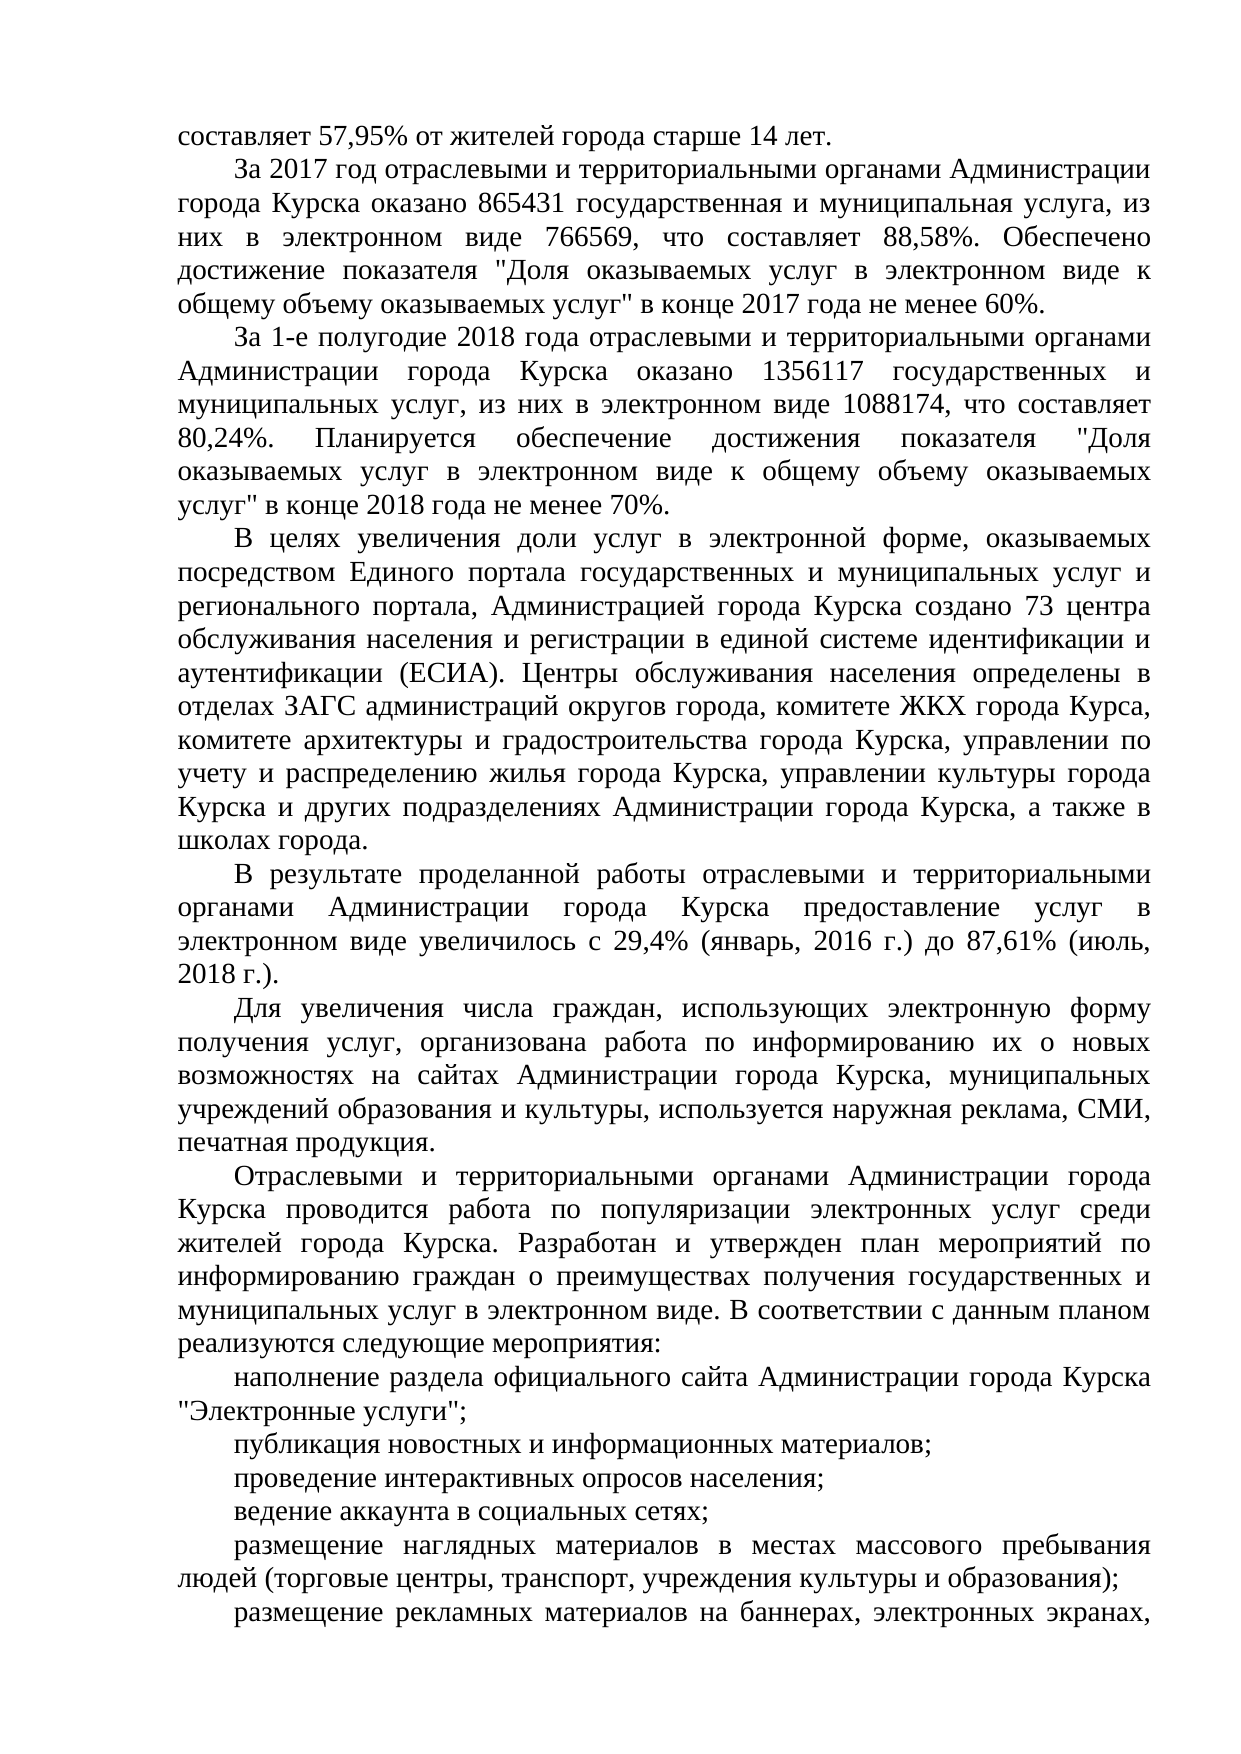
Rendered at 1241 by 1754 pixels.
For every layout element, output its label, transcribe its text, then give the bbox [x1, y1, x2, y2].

text В целях увеличения доли услуг в электронной форме, оказываемых посредством Единого портала государственных и муниципальных услуг и регионального портала, Администрацией города Курска создано 73 центра обслуживания населения и регистрации в единой системе идентификации и аутентификации (ЕСИА). Центры обслуживания населения определены в отделах ЗАГС администраций округов города, комитете ЖКХ города Курса, комитете архитектуры и градостроительства города Курска, управлении по учету и распределению жилья города Курска, управлении культуры города Курска и других подразделениях Администрации города Курска, а также в школах города. [177, 521, 1152, 856]
text За 1-е полугодие 2018 года отраслевыми и территориальными органами Администрации города Курска оказано 1356117 государственных и муниципальных услуг, из них в электронном виде 1088174, что составляет 80,24%. Планируется обеспечение достижения показателя "Доля оказываемых услуг в электронном виде к общему объему оказываемых услуг" в конце 2018 года не менее 70%. [177, 319, 1152, 521]
text Отраслевыми и территориальными органами Администрации города Курска проводится работа по популяризации электронных услуг среди жителей города Курска. Разработан и утвержден план мероприятий по информированию граждан о преимуществах получения государственных и муниципальных услуг в электронном виде. В соответствии с данным планом реализуются следующие мероприятия: [177, 1158, 1152, 1359]
text проведение интерактивных опросов населения; [177, 1460, 1152, 1493]
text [177, 1594, 1152, 1627]
text Для увеличения числа граждан, использующих электронную форму получения услуг, организована работа по информированию их о новых возможностях на сайтах Администрации города Курска, муниципальных учреждений образования и культуры, используется наружная реклама, СМИ, печатная продукция. [177, 990, 1152, 1158]
text наполнение раздела официального сайта Администрации города Курска "Электронные услуги"; [177, 1359, 1152, 1426]
text В результате проделанной работы отраслевыми и территориальными органами Администрации города Курска предоставление услуг в электронном виде увеличилось с 29,4% (январь, 2016 г.) до 87,61% (июль, 2018 г.). [177, 856, 1152, 990]
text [177, 118, 1152, 152]
text ведение аккаунта в социальных сетях; [177, 1493, 1152, 1527]
text размещение наглядных материалов в местах массового пребывания людей (торговые центры, транспорт, учреждения культуры и образования); [177, 1527, 1152, 1594]
text публикация новостных и информационных материалов; [177, 1426, 1152, 1460]
text За 2017 год отраслевыми и территориальными органами Администрации города Курска оказано 865431 государственная и муниципальная услуга, из них в электронном виде 766569, что составляет 88,58%. Обеспечено достижение показателя "Доля оказываемых услуг в электронном виде к общему объему оказываемых услуг" в конце 2017 года не менее 60%. [177, 152, 1152, 319]
